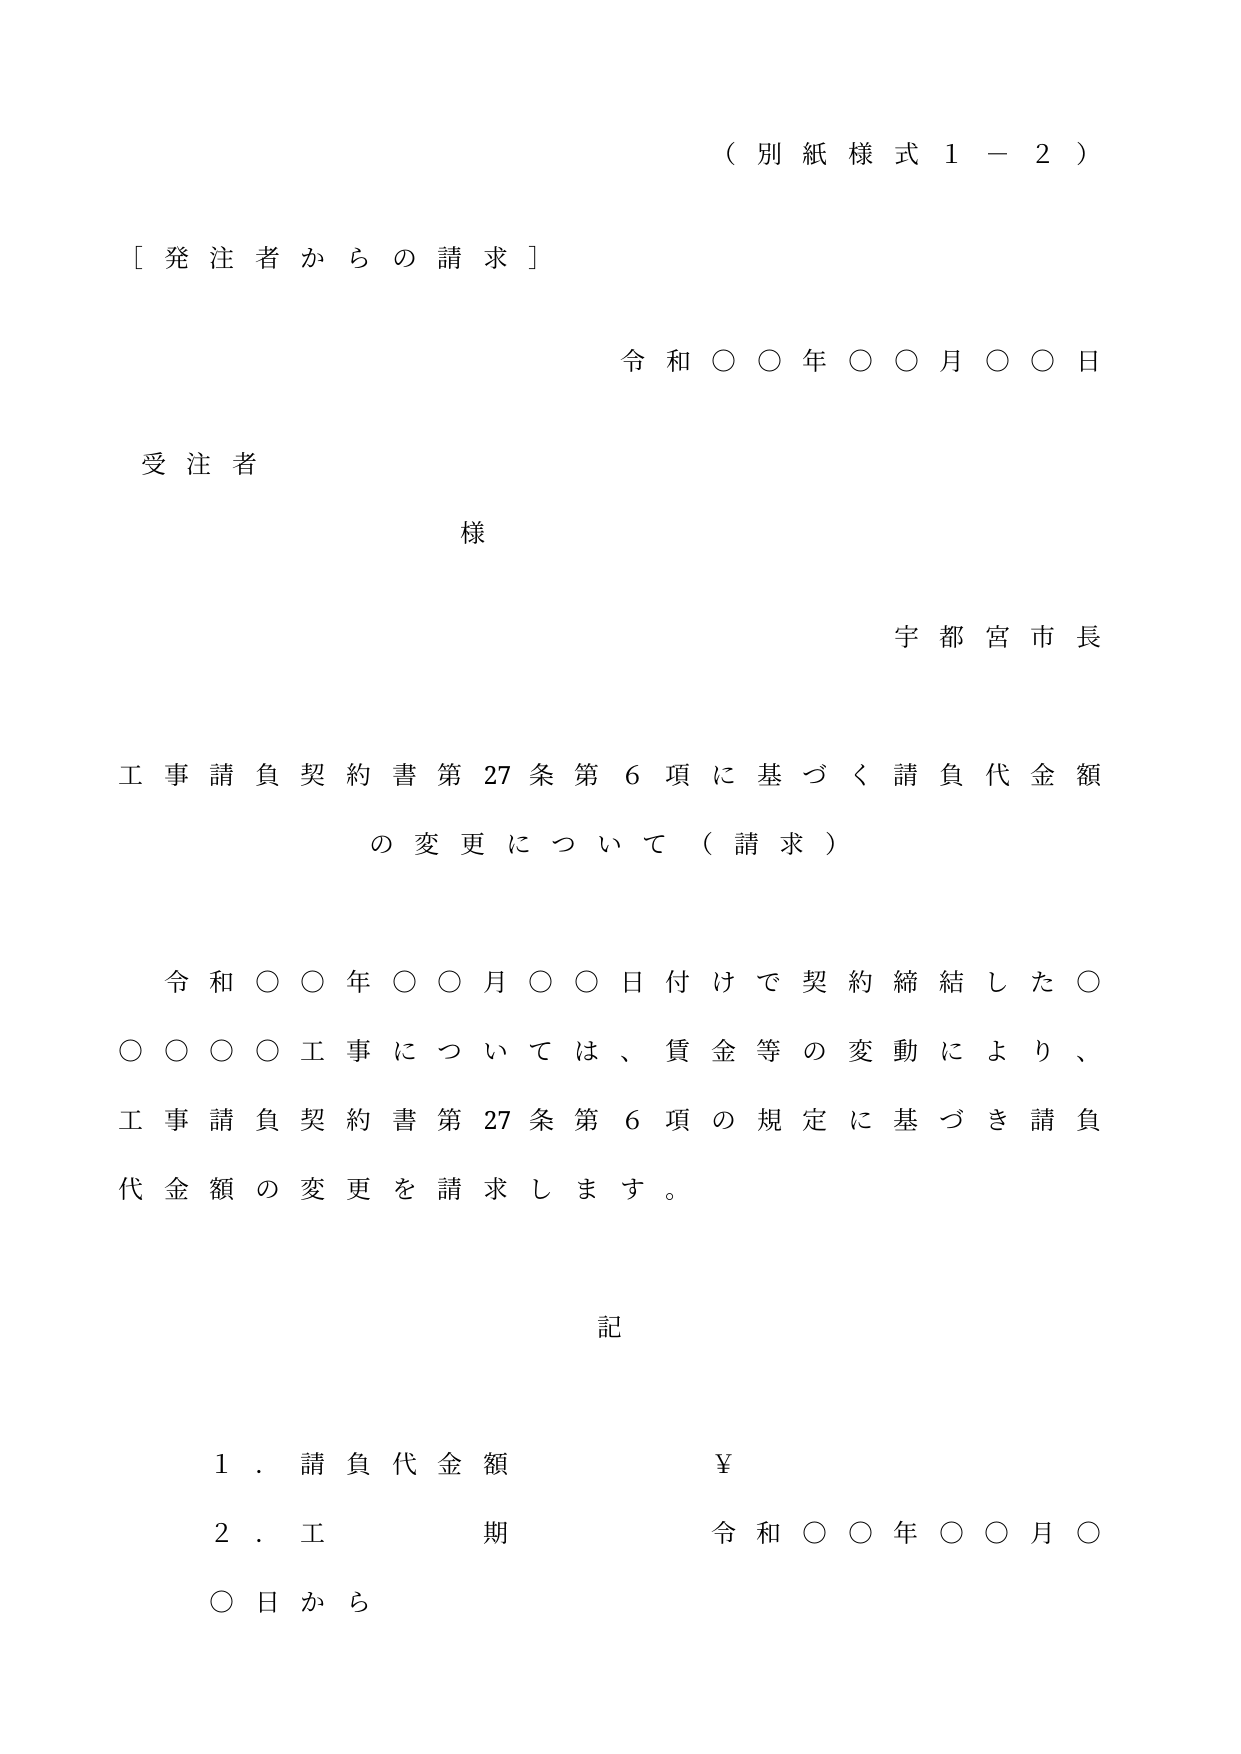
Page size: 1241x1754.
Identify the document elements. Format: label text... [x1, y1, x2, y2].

text 令和○○年○○月○○日付けで契約締結した○○○○○工事については、賃金等の変動により、工事請負契約書第27条第６項の規定に基づき請負代金額の変更を請求します。 [118, 946, 1122, 1222]
text 令和○○年○○月○○日 [118, 325, 1122, 394]
text 宇都宮市長 [118, 601, 1122, 670]
text 様 [118, 498, 1122, 567]
text ［発注者からの請求］ [118, 222, 1122, 291]
text 受注者 [118, 429, 1122, 498]
text 工事請負契約書第27条第６項に基づく請負代金額の変更について（請求） [118, 739, 1122, 877]
text ２．工 期 令和○○年○○月○○日から [207, 1498, 1122, 1636]
text （別紙様式１－２） [118, 118, 1122, 187]
subtitle 記 [118, 1291, 1122, 1360]
text １．請負代金額 ￥ [207, 1429, 1122, 1498]
